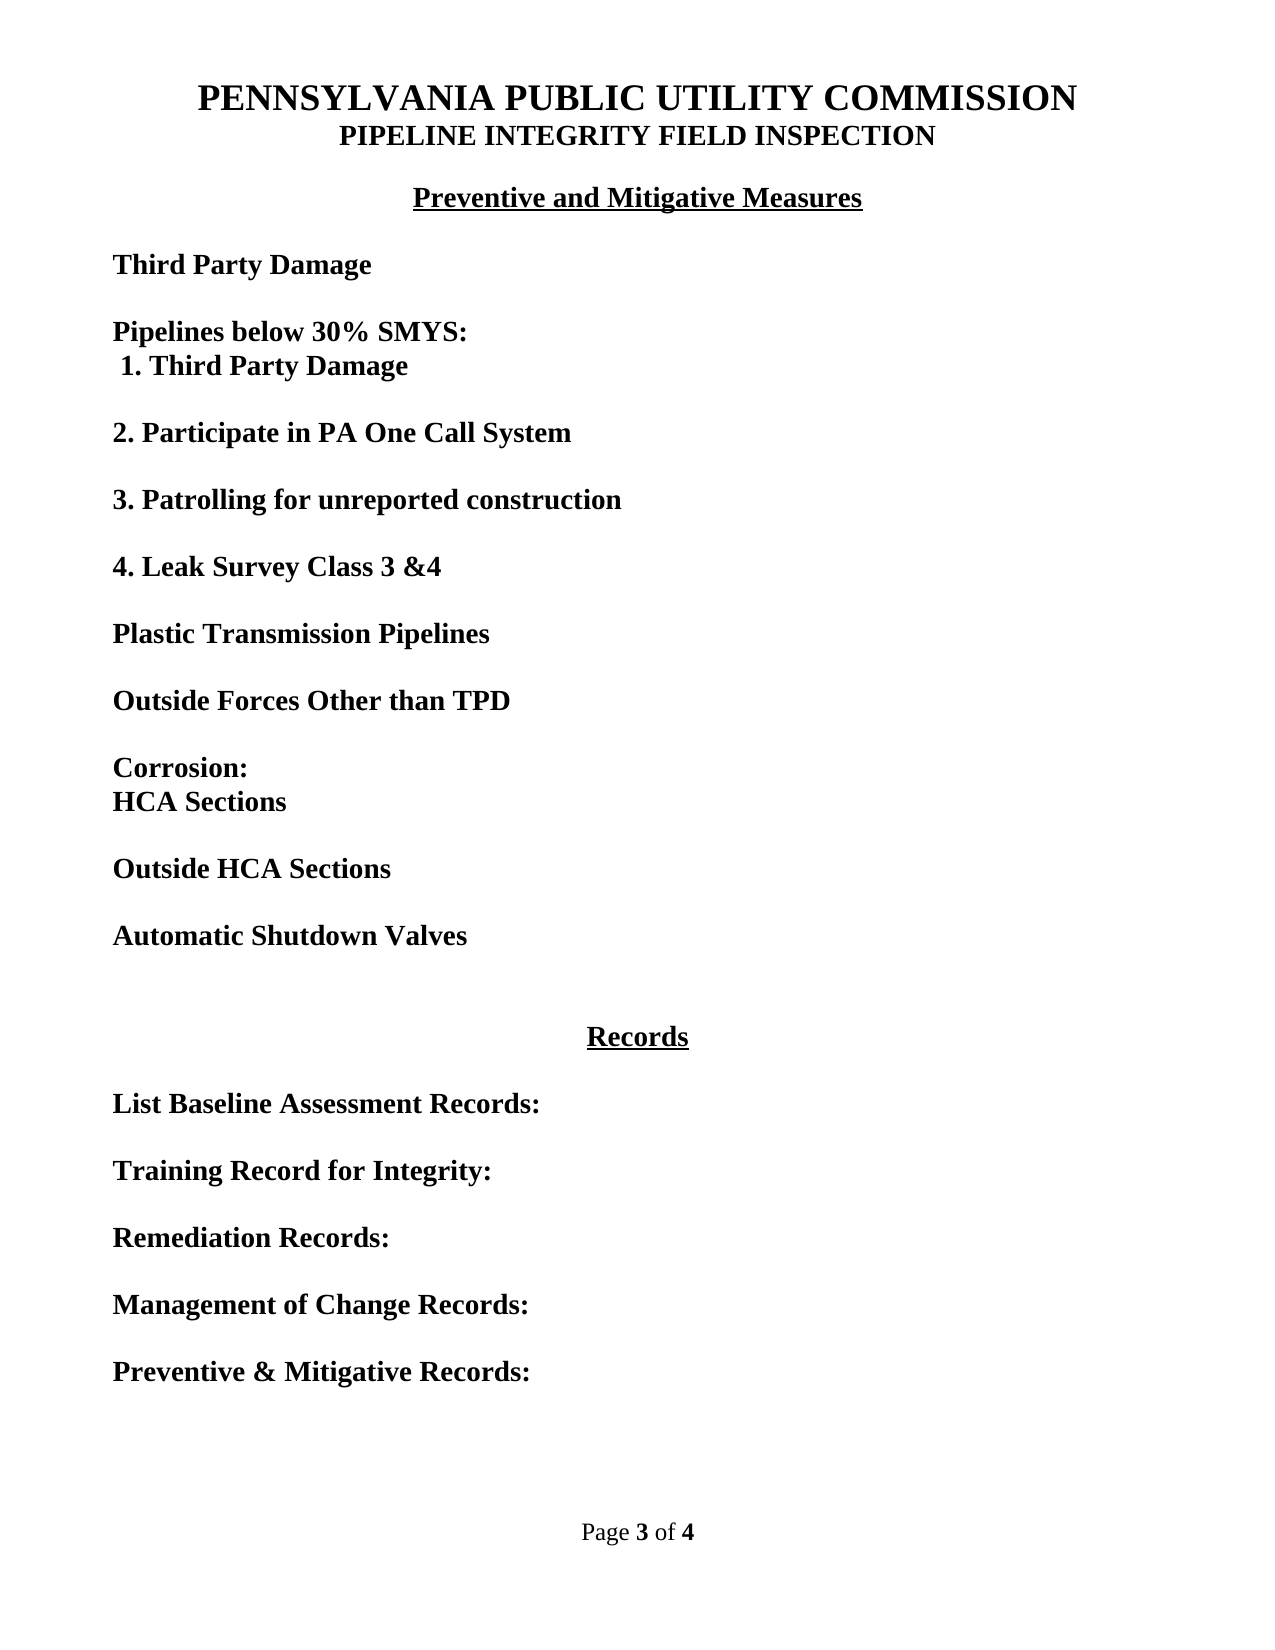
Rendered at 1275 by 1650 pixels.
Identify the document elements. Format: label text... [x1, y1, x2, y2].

text Remediation Records: [112, 1220, 1162, 1254]
text Corrosion: [112, 751, 1162, 784]
text Outside Forces Other than TPD [112, 683, 1162, 717]
text 4. Leak Survey Class 3 &4 [112, 549, 1162, 583]
text Automatic Shutdown Valves [112, 918, 1162, 952]
text List Baseline Assessment Records: [112, 1086, 1162, 1119]
text Third Party Damage Pipelines below 30% SMYS: [112, 247, 1162, 348]
text HCA Sections [112, 784, 1162, 818]
text Plastic Transmission Pipelines [112, 616, 1162, 650]
text 2. Participate in PA One Call System [112, 415, 1162, 449]
text Outside HCA Sections [112, 851, 1162, 885]
text Records [112, 1019, 1162, 1052]
text Training Record for Integrity: [112, 1153, 1162, 1187]
text 1. Third Party Damage [112, 348, 1162, 382]
text Management of Change Records: [112, 1287, 1162, 1321]
text 3. Patrolling for unreported construction [112, 482, 1162, 516]
text Preventive & Mitigative Records: [112, 1354, 1162, 1388]
text Preventive and Mitigative Measures [112, 180, 1162, 214]
